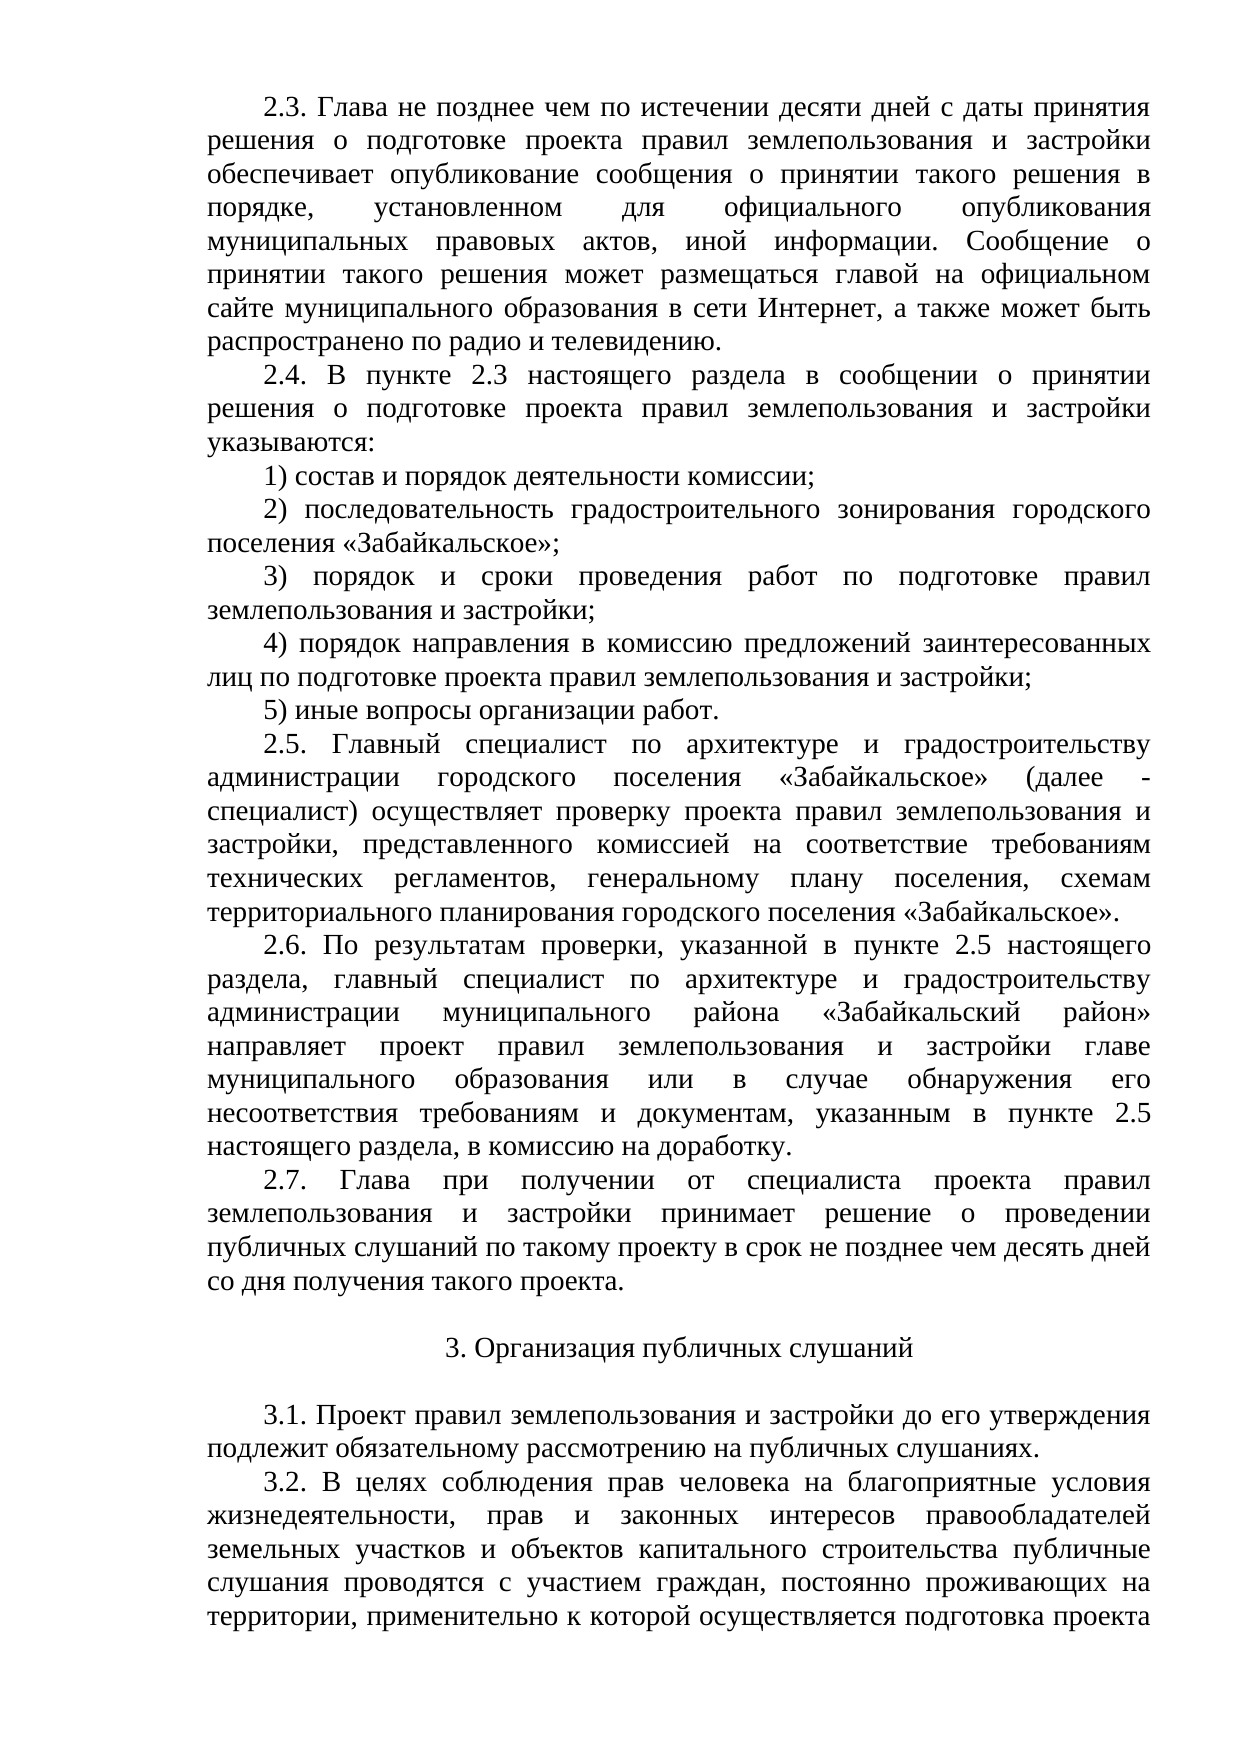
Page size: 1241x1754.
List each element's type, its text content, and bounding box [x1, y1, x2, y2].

text 3. Организация публичных слушаний [207, 1330, 1152, 1363]
text 2) последовательность градостроительного зонирования городского поселения «Забайкальское»; [207, 491, 1152, 558]
text 2.3. Глава не позднее чем по истечении десяти дней с даты принятия решения о подготовке проекта правил землепользования и застройки обеспечивает опубликование сообщения о принятии такого решения в порядке, установленном для официального опубликования муниципальных правовых актов, иной информации. Сообщение о принятии такого решения может размещаться главой на официальном сайте муниципального образования в сети Интернет, а также может быть распространено по радио и телевидению. [207, 89, 1152, 357]
text 2.6. По результатам проверки, указанной в пункте 2.5 настоящего раздела, главный специалист по архитектуре и градостроительству администрации муниципального района «Забайкальский район» направляет проект правил землепользования и застройки главе муниципального образования или в случае обнаружения его несоответствия требованиям и документам, указанным в пункте 2.5 настоящего раздела, в комиссию на доработку. [207, 927, 1152, 1162]
text 1) состав и порядок деятельности комиссии; [207, 458, 1152, 491]
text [207, 1464, 1152, 1632]
text 2.4. В пункте 2.3 настоящего раздела в сообщении о принятии решения о подготовке проекта правил землепользования и застройки указываются: [207, 357, 1152, 458]
text 5) иные вопросы организации работ. [207, 692, 1152, 726]
text 3.1. Проект правил землепользования и застройки до его утверждения подлежит обязательному рассмотрению на публичных слушаниях. [207, 1397, 1152, 1464]
text 2.7. Глава при получении от специалиста проекта правил землепользования и застройки принимает решение о проведении публичных слушаний по такому проекту в срок не позднее чем десять дней со дня получения такого проекта. [207, 1162, 1152, 1296]
text 2.5. Главный специалист по архитектуре и градостроительству администрации городского поселения «Забайкальское» (далее - специалист) осуществляет проверку проекта правил землепользования и застройки, представленного комиссией на соответствие требованиям технических регламентов, генеральному плану поселения, схемам территориального планирования городского поселения «Забайкальское». [207, 726, 1152, 927]
text 4) порядок направления в комиссию предложений заинтересованных лиц по подготовке проекта правил землепользования и застройки; [207, 625, 1152, 692]
text 3) порядок и сроки проведения работ по подготовке правил землепользования и застройки; [207, 558, 1152, 625]
